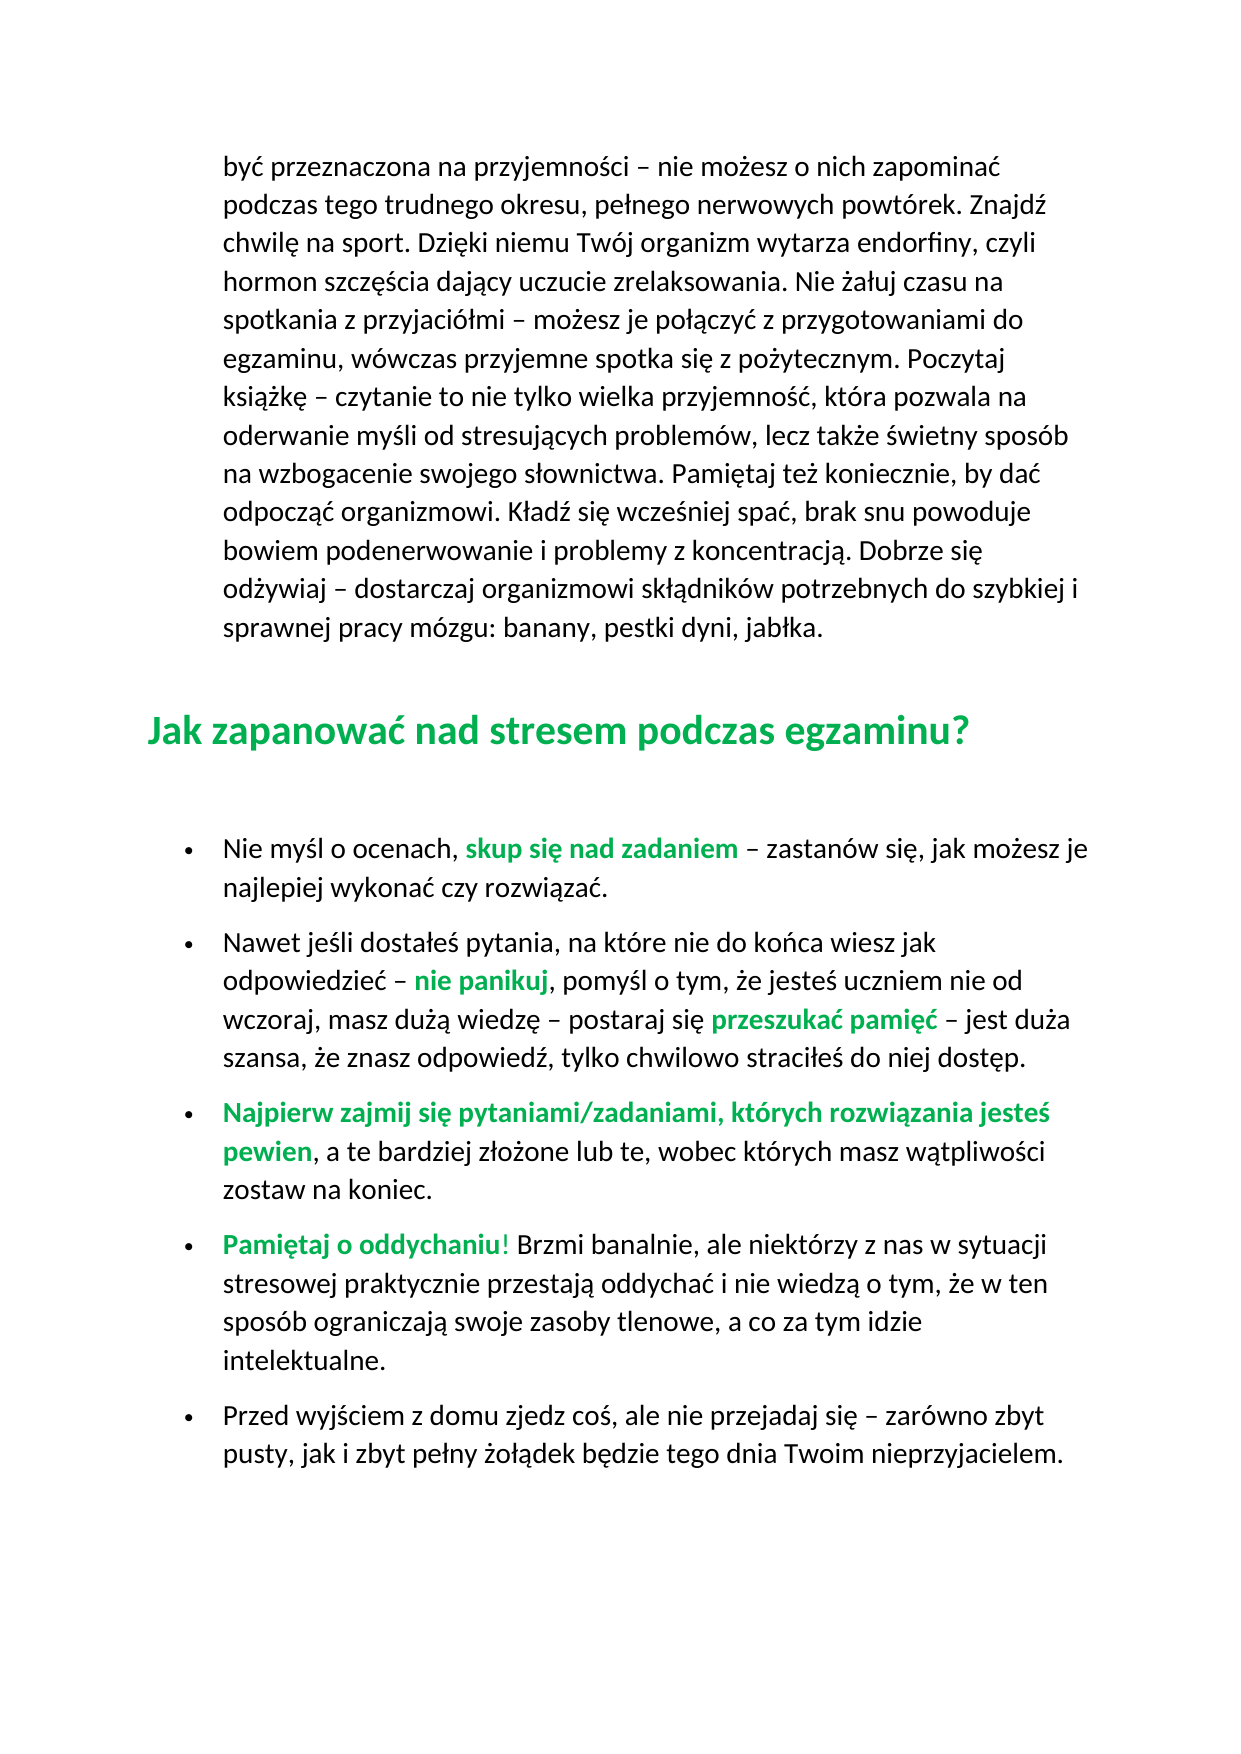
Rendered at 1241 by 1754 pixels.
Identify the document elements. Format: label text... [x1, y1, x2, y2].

list Najpierw zajmij się pytaniami/zadaniami, których rozwiązania jesteś pewien, a te bardziej złożone lub te, wobec których masz wątpliwości zostaw na koniec. [185, 1094, 1093, 1207]
text Jak zapanować nad stresem podczas egzaminu? [148, 664, 1093, 754]
list Pamiętaj o oddychaniu! Brzmi banalnie, ale niektórzy z nas w sytuacji stresowej praktycznie przestają oddychać i nie wiedzą o tym, że w ten sposób ograniczają swoje zasoby tlenowe, a co za tym idzie intelektualne. [185, 1226, 1093, 1377]
list Nie myśl o ocenach, skup się nad zadaniem – zastanów się, jak możesz je najlepiej wykonać czy rozwiązać. [185, 830, 1093, 904]
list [185, 148, 1093, 644]
list Przed wyjściem z domu zjedz coś, ale nie przejadaj się – zarówno zbyt pusty, jak i zbyt pełny żołądek będzie tego dnia Twoim nieprzyjacielem. [185, 1397, 1093, 1471]
list Nawet jeśli dostałeś pytania, na które nie do końca wiesz jak odpowiedzieć – nie panikuj, pomyśl o tym, że jesteś uczniem nie od wczoraj, masz dużą wiedzę – postaraj się przeszukać pamięć – jest duża szansa, że znasz odpowiedź, tylko chwilowo straciłeś do niej dostęp. [185, 924, 1093, 1075]
